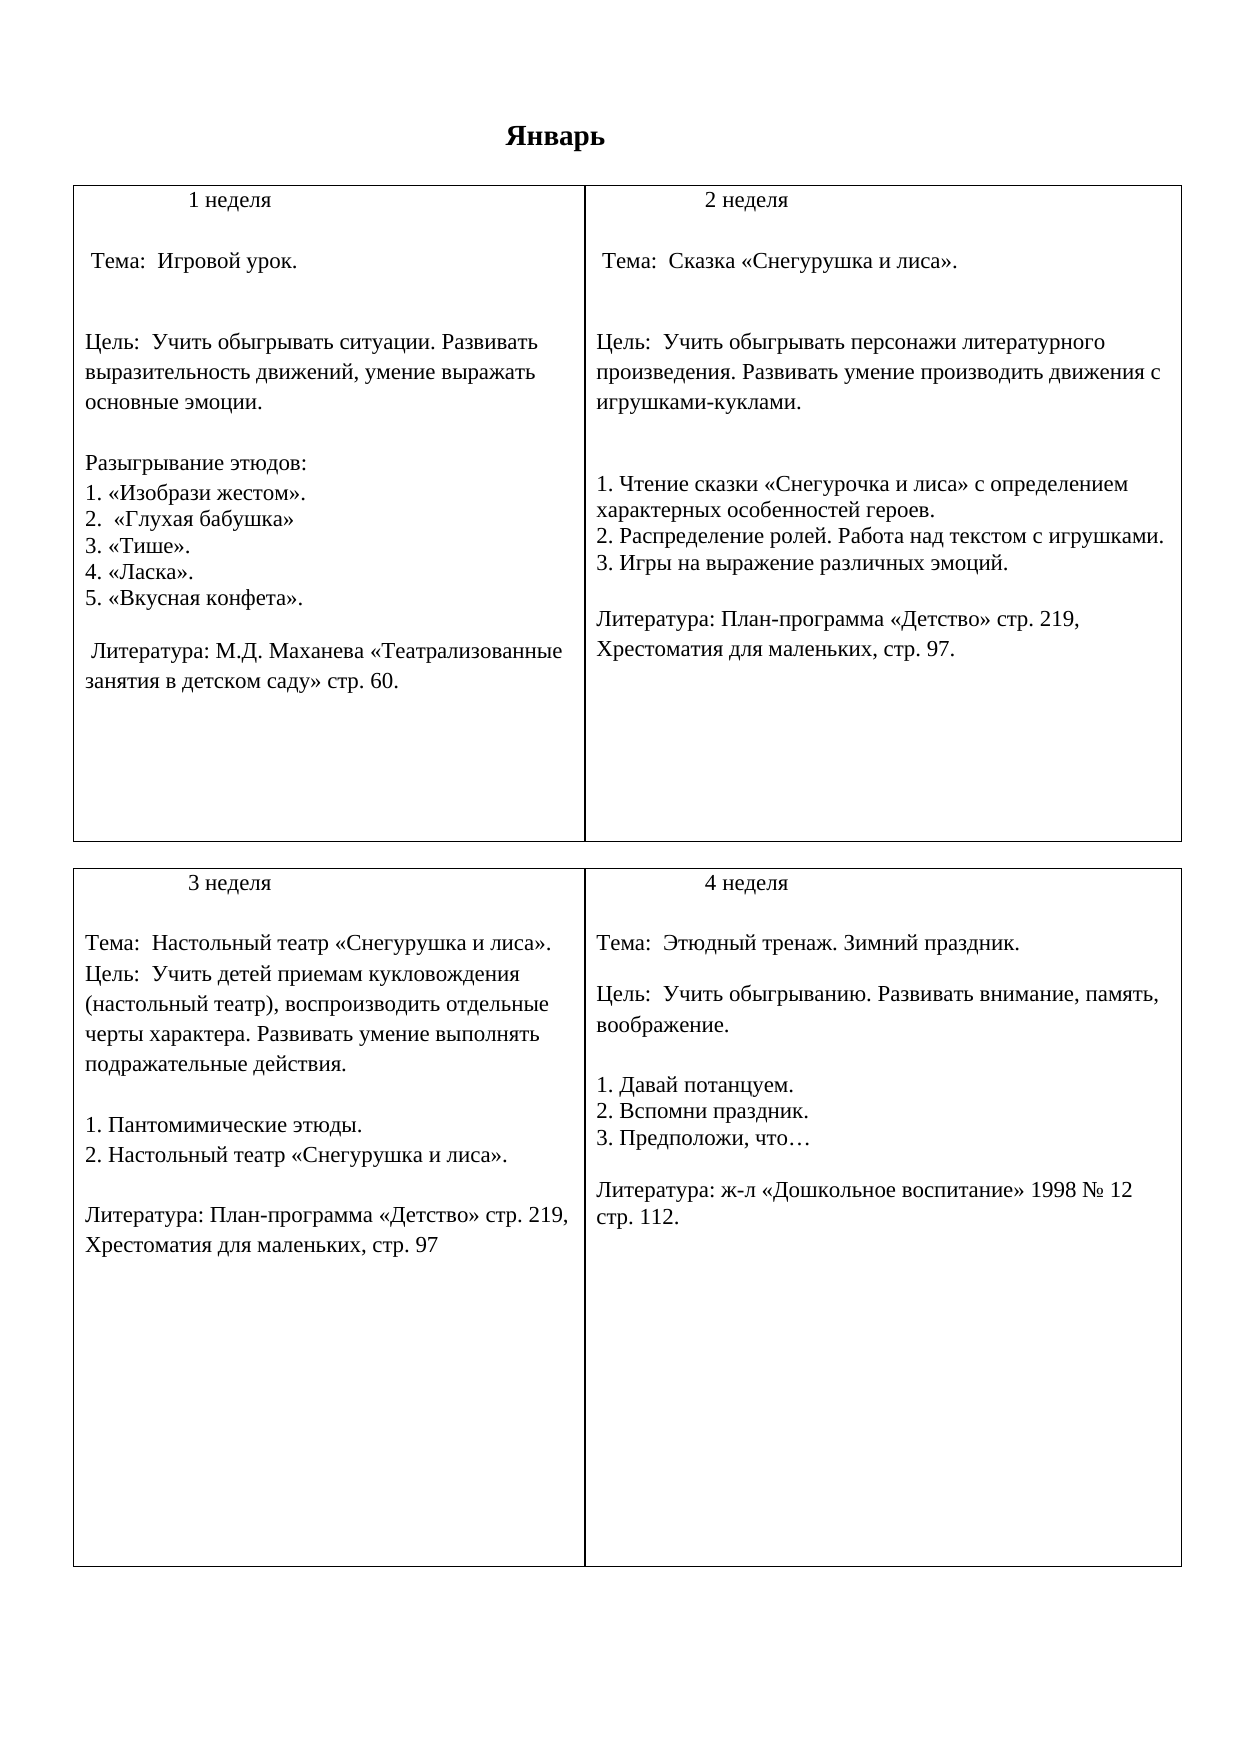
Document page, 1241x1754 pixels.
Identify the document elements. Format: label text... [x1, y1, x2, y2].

table_header 3 неделя Тема: Настольный театр «Снегурушка и лиса». Цель: Учить детей приемам кукловождения (настольный театр), воспроизводить отдельные черты характера. Развивать умение выполнять подражательные действия. 1. Пантомимические этюды. 2. Настольный театр «Снегурушка и лиса». Литература: План-программа «Детство» стр. 219, Хрестоматия для маленьких, стр. 97 [74, 869, 584, 1566]
table_header 2 неделя Тема: Сказка «Снегурушка и лиса». Цель: Учить обыгрывать персонажи литературного произведения. Развивать умение производить движения с игрушками-куклами. 1. Чтение сказки «Снегурочка и лиса» с определением характерных особенностей героев. 2. Распределение ролей. Работа над текстом с игрушками. 3. Игры на выражение различных эмоций. Литература: План-программа «Детство» стр. 219, Хрестоматия для маленьких, стр. 97. [586, 186, 1181, 841]
table_header 1 неделя Тема: Игровой урок. Цель: Учить обыгрывать ситуации. Развивать выразительность движений, умение выражать основные эмоции. Разыгрывание этюдов: 1. «Изобрази жестом». 2. «Глухая бабушка» 3. «Тише». 4. «Ласка». 5. «Вкусная конфета». Литература: М.Д. Маханева «Театрализованные занятия в детском саду» стр. 60. [74, 186, 584, 841]
text Январь [177, 118, 1152, 152]
table_header 4 неделя Тема: Этюдный тренаж. Зимний праздник. Цель: Учить обыгрыванию. Развивать внимание, память, воображение. 1. Давай потанцуем. 2. Вспомни праздник. 3. Предположи, что… Литература: ж-л «Дошкольное воспитание» 1998 № 12 стр. 112. [586, 869, 1181, 1566]
